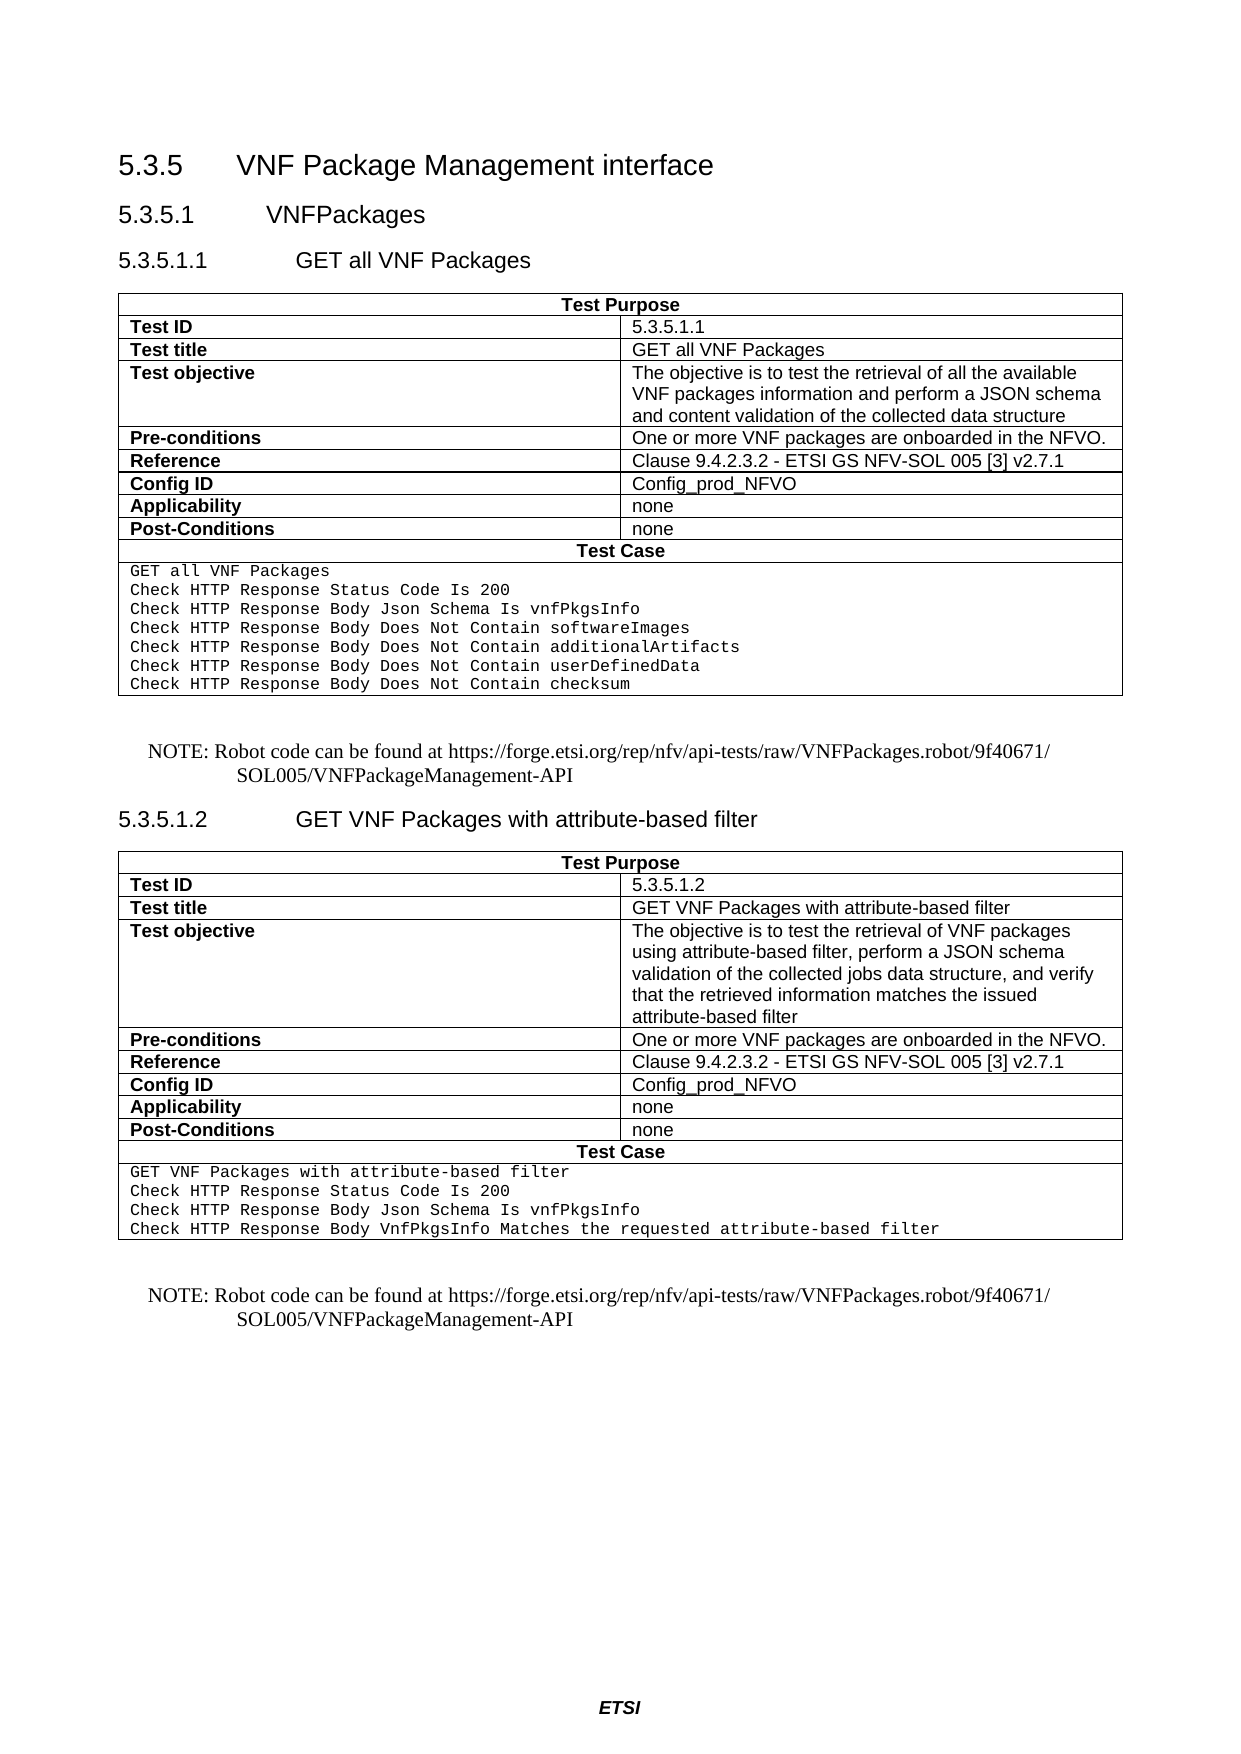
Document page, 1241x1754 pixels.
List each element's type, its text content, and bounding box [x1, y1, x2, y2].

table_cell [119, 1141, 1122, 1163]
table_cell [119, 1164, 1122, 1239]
subtitle 5.3.5 VNF Package Management interface [118, 148, 1122, 181]
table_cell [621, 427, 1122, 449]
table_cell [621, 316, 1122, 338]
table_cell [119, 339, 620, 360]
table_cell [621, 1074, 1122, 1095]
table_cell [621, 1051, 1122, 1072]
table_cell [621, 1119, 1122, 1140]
text NOTE: Robot code can be found at https://forge.etsi.org/rep/nfv/api-tests/raw/VNFPackages.robot/9f40671/SOL005/VNFPackageManagement-API [148, 1283, 1122, 1331]
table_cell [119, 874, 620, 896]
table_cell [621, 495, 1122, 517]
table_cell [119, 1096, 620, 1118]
text NOTE: Robot code can be found at https://forge.etsi.org/rep/nfv/api-tests/raw/VNFPackages.robot/9f40671/SOL005/VNFPackageManagement-API [148, 739, 1122, 787]
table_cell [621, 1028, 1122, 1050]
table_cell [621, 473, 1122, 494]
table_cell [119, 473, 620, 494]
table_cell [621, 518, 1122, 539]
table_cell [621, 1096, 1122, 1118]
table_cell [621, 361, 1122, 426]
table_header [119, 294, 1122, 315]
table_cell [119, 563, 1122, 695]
subtitle 5.3.5.1.2 GET VNF Packages with attribute-based filter [118, 806, 1122, 832]
subtitle 5.3.5.1.1 GET all VNF Packages [118, 247, 1122, 274]
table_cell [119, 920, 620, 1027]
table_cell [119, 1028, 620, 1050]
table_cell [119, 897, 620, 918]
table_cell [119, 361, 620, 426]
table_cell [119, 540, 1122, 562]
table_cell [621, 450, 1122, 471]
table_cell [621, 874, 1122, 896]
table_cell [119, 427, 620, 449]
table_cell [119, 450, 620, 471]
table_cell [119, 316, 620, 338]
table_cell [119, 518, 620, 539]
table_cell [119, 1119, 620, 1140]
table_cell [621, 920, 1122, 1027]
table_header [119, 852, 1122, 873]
subtitle 5.3.5.1 VNFPackages [118, 200, 1122, 229]
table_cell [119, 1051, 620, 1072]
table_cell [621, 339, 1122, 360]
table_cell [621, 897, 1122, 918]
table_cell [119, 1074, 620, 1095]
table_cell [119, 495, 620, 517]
